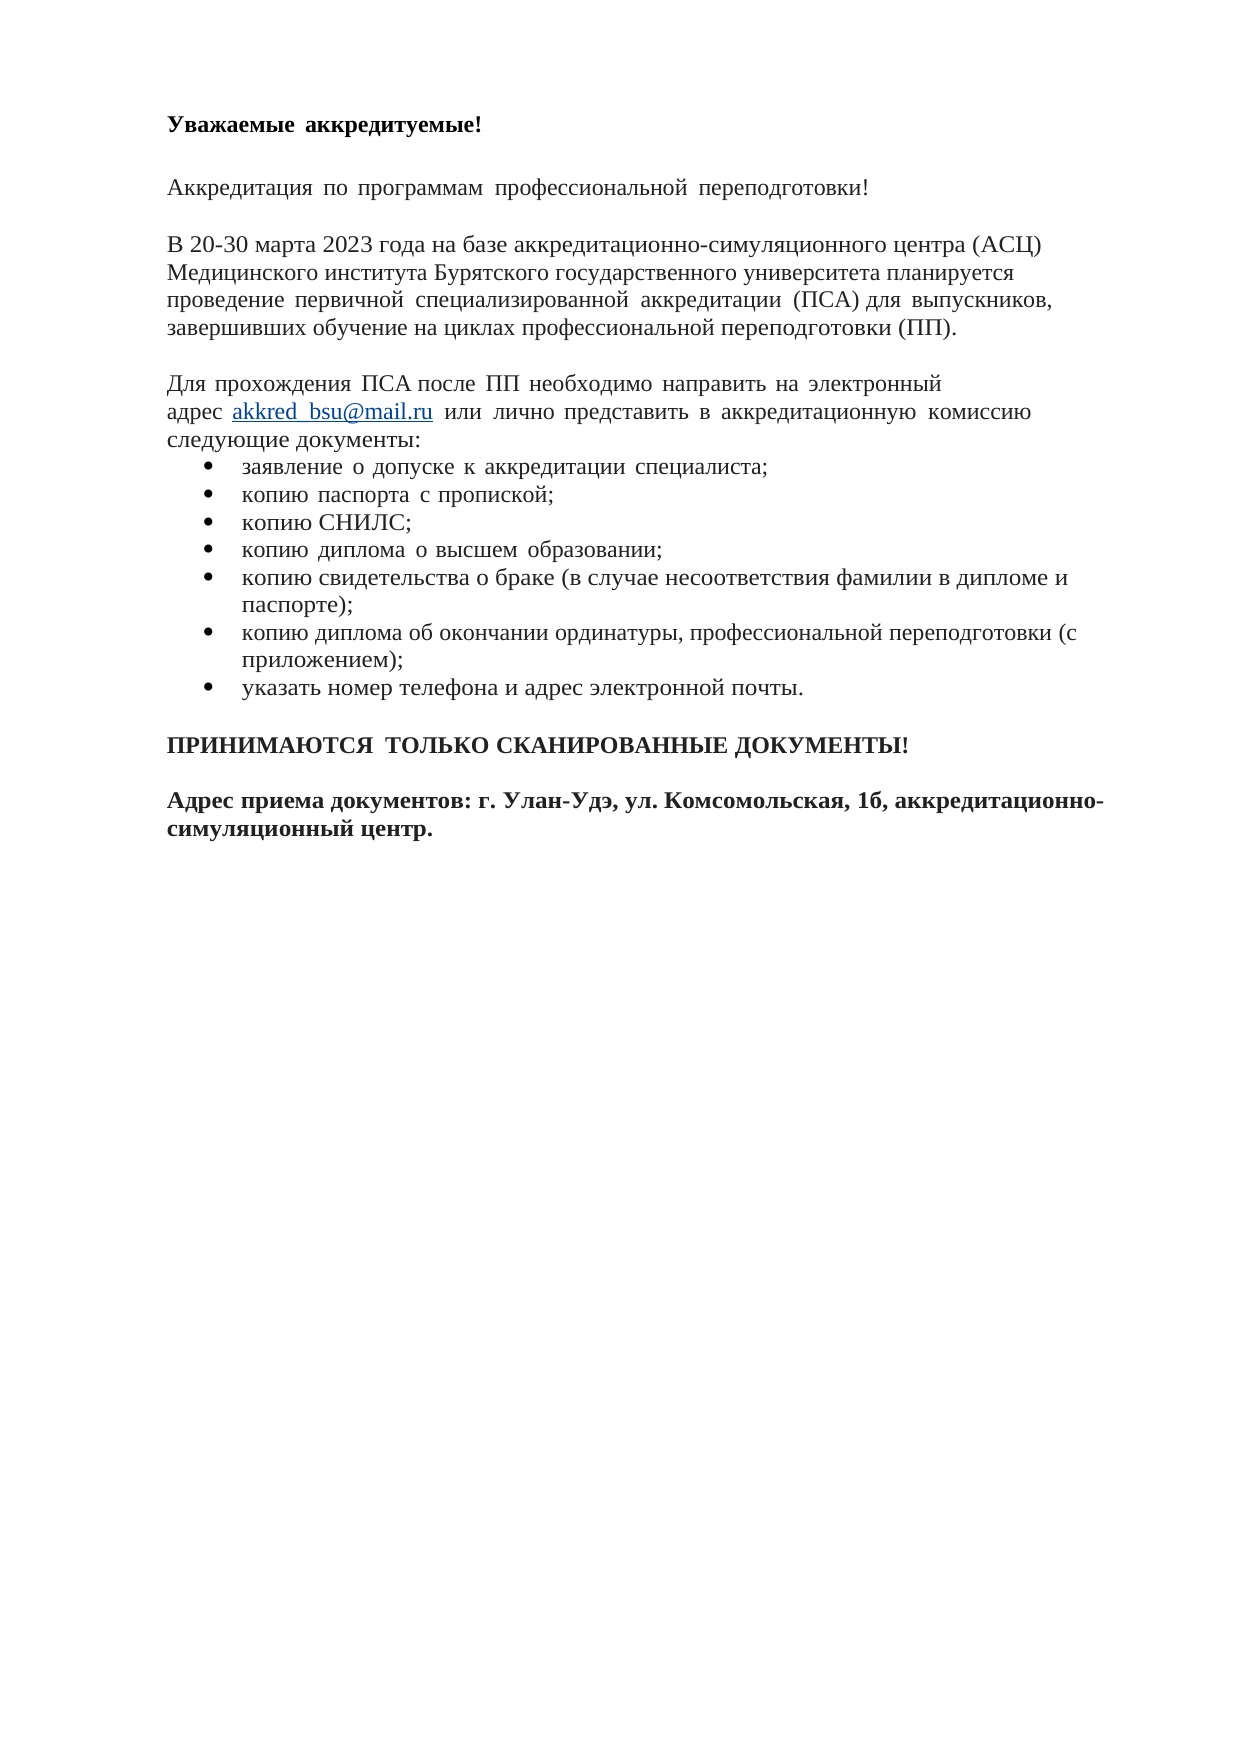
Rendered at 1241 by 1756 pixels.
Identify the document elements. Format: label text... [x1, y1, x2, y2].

text Уважаемые аккредитуемые! [167, 110, 1134, 138]
title Адрес приема документов: г. Улан-Удэ, ул. Комсомольская, 1б, аккредитационно- симуляционный центр. [167, 786, 1134, 841]
list копию паспорта с пропиской; [204, 480, 1134, 507]
list заявление о допуске к аккредитации специалиста; [204, 452, 1134, 480]
text Для прохождения ПСА после ПП необходимо направить на электронный [167, 369, 1134, 397]
list копию диплома об окончании ординатуры, профессиональной переподготовки (с приложением); [204, 618, 1134, 673]
text В 20-30 марта 2023 года на базе аккредитационно-симуляционного центра (АСЦ) Медицинского института Бурятского государственного университета планируется проведение первичной специализированной аккредитации (ПСА) для выпускников, завершивших обучение на циклах профессиональной переподготовки (ПП). [167, 230, 1134, 341]
list копию свидетельства о браке (в случае несоответствия фамилии в дипломе и паспорте); [204, 563, 1134, 618]
list копию СНИЛС; [204, 507, 1134, 535]
text Аккредитация по программам профессиональной переподготовки! [167, 173, 1134, 200]
text адрес akkred_bsu@mail.ru или лично представить в аккредитационную комиссию следующие документы: [167, 397, 1134, 452]
title ПРИНИМАЮТСЯ ТОЛЬКО СКАНИРОВАННЫЕ ДОКУМЕНТЫ! [167, 731, 1134, 758]
list указать номер телефона и адрес электронной почты. [204, 673, 1134, 701]
list копию диплома о высшем образовании; [204, 535, 1134, 563]
